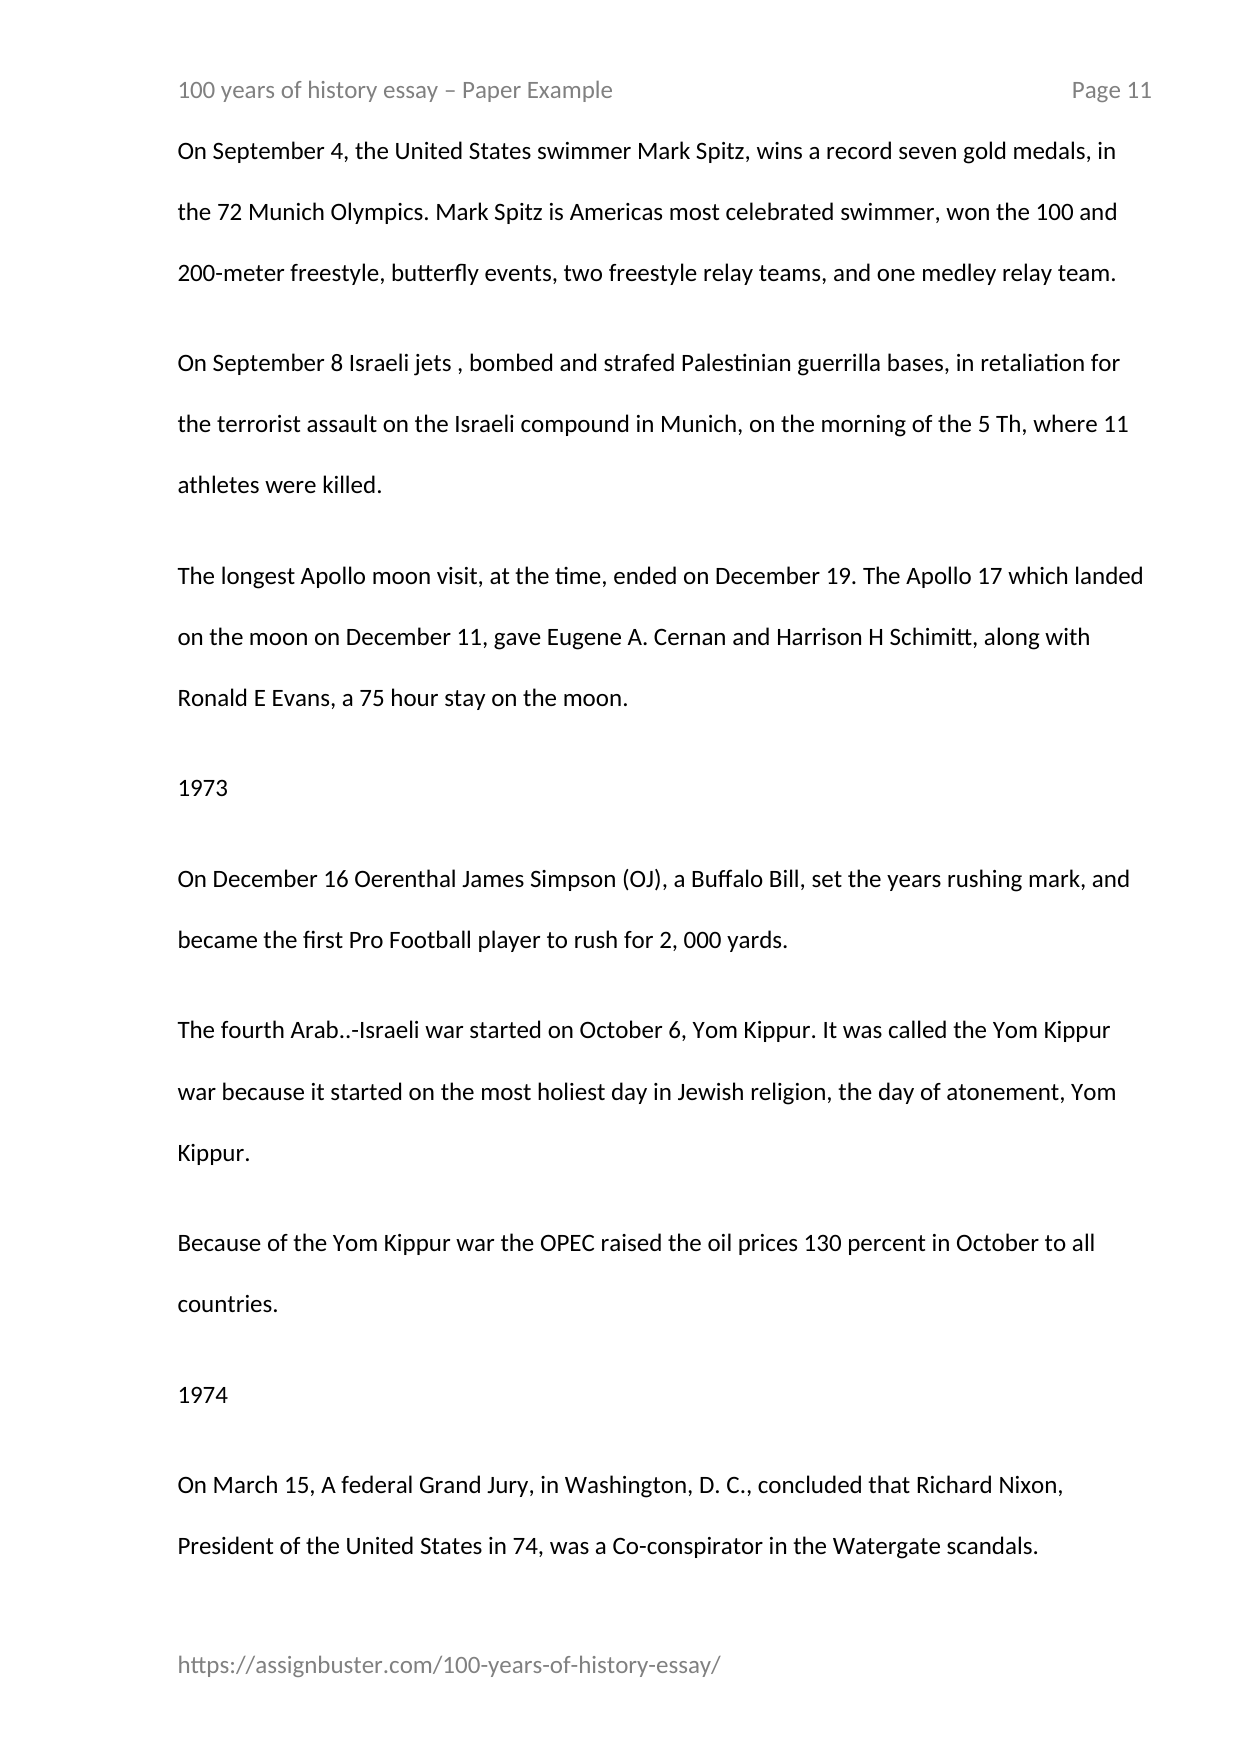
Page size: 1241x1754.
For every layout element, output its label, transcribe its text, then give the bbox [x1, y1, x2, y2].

text On September 8 Israeli jets , bombed and strafed Palestinian guerrilla bases, in retaliation for the terrorist assault on the Israeli compound in Munich, on the morning of the 5 Th, where 11 athletes were killed. [177, 347, 1152, 500]
text The longest Apollo moon visit, at the time, ended on December 19. The Apollo 17 which landed on the moon on December 11, gave Eugene A. Cernan and Harrison H Schimitt, along with Ronald E Evans, a 75 hour stay on the moon. [177, 560, 1152, 713]
text On December 16 Oerenthal James Simpson (OJ), a Buffalo Bill, set the years rushing mark, and became the first Pro Football player to rush for 2, 000 yards. [177, 863, 1152, 955]
text 1974 [177, 1379, 1152, 1409]
text The fourth Arab..-Israeli war started on October 6, Yom Kippur. It was called the Yom Kippur war because it started on the most holiest day in Jewish religion, the day of atonement, Yom Kippur. [177, 1015, 1152, 1167]
text On September 4, the United States swimmer Mark Spitz, wins a record seven gold medals, in the 72 Munich Olympics. Mark Spitz is Americas most celebrated swimmer, won the 100 and 200-meter freestyle, butterfly events, two freestyle relay teams, and one medley relay team. [177, 135, 1152, 287]
text On March 15, A federal Grand Jury, in Washington, D. C., concluded that Richard Nixon, President of the United States in 74, was a Co-conspirator in the Watergate scandals. [177, 1469, 1152, 1561]
text 1973 [177, 773, 1152, 803]
text Because of the Yom Kippur war the OPEC raised the oil prices 130 percent in October to all countries. [177, 1227, 1152, 1319]
